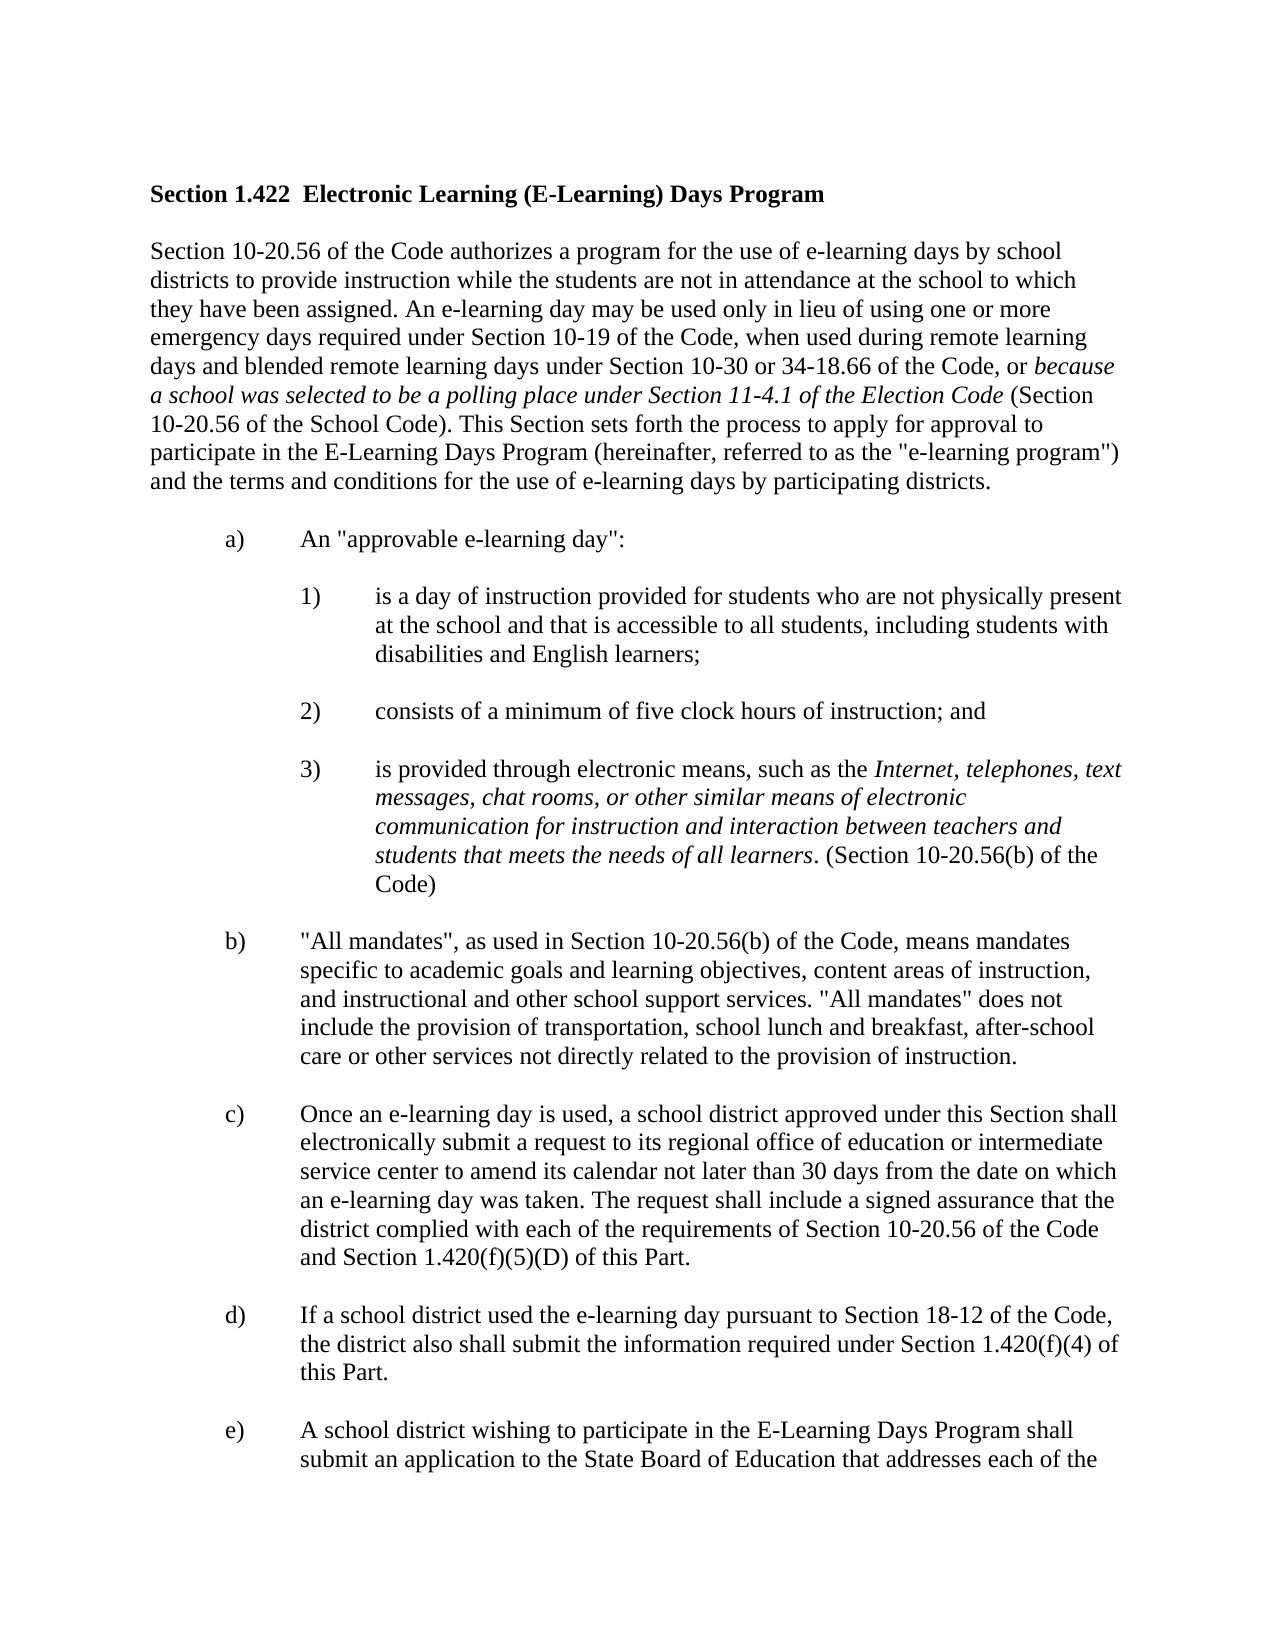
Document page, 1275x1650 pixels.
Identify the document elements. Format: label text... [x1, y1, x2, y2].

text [225, 1415, 1125, 1472]
text c) Once an e-learning day is used, a school district approved under this Section shall electronically submit a request to its regional office of education or intermediate service center to amend its calendar not later than 30 days from the date on which an e-learning day was taken. The request shall include a signed assurance that the district complied with each of the requirements of Section 10-20.56 of the Code and Section 1.420(f)(5)(D) of this Part. [225, 1099, 1125, 1271]
text 2) consists of a minimum of five clock hours of instruction; and [225, 696, 1125, 725]
text d) If a school district used the e-learning day pursuant to Section 18-12 of the Code, the district also shall submit the information required under Section 1.420(f)(4) of this Part. [225, 1300, 1125, 1386]
text Section 10-20.56 of the Code authorizes a program for the use of e-learning days by school districts to provide instruction while the students are not in attendance at the school to which they have been assigned. An e-learning day may be used only in lieu of using one or more emergency days required under Section 10-19 of the Code, when used during remote learning days and blended remote learning days under Section 10-30 or 34-18.66 of the Code, or because a school was selected to be a polling place under Section 11-4.1 of the Election Code (Section 10-20.56 of the School Code). This Section sets forth the process to apply for approval to participate in the E-Learning Days Program (hereinafter, referred to as the "e-learning program") and the terms and conditions for the use of e-learning days by participating districts. [150, 236, 1125, 495]
text 3) is provided through electronic means, such as the Internet, telephones, text messages, chat rooms, or other similar means of electronic communication for instruction and interaction between teachers and students that meets the needs of all learners. (Section 10-20.56(b) of the Code) [300, 754, 1125, 897]
text 1) is a day of instruction provided for students who are not physically present at the school and that is accessible to all students, including students with disabilities and English learners; [300, 581, 1125, 667]
text a) An "approvable e-learning day": [150, 524, 1125, 552]
text b) "All mandates", as used in Section 10-20.56(b) of the Code, means mandates specific to academic goals and learning objectives, content areas of instruction, and instructional and other school support services. "All mandates" does not include the provision of transportation, school lunch and breakfast, after-school care or other services not directly related to the provision of instruction. [225, 926, 1125, 1070]
text Section 1.422 Electronic Learning (E-Learning) Days Program [150, 179, 1125, 207]
